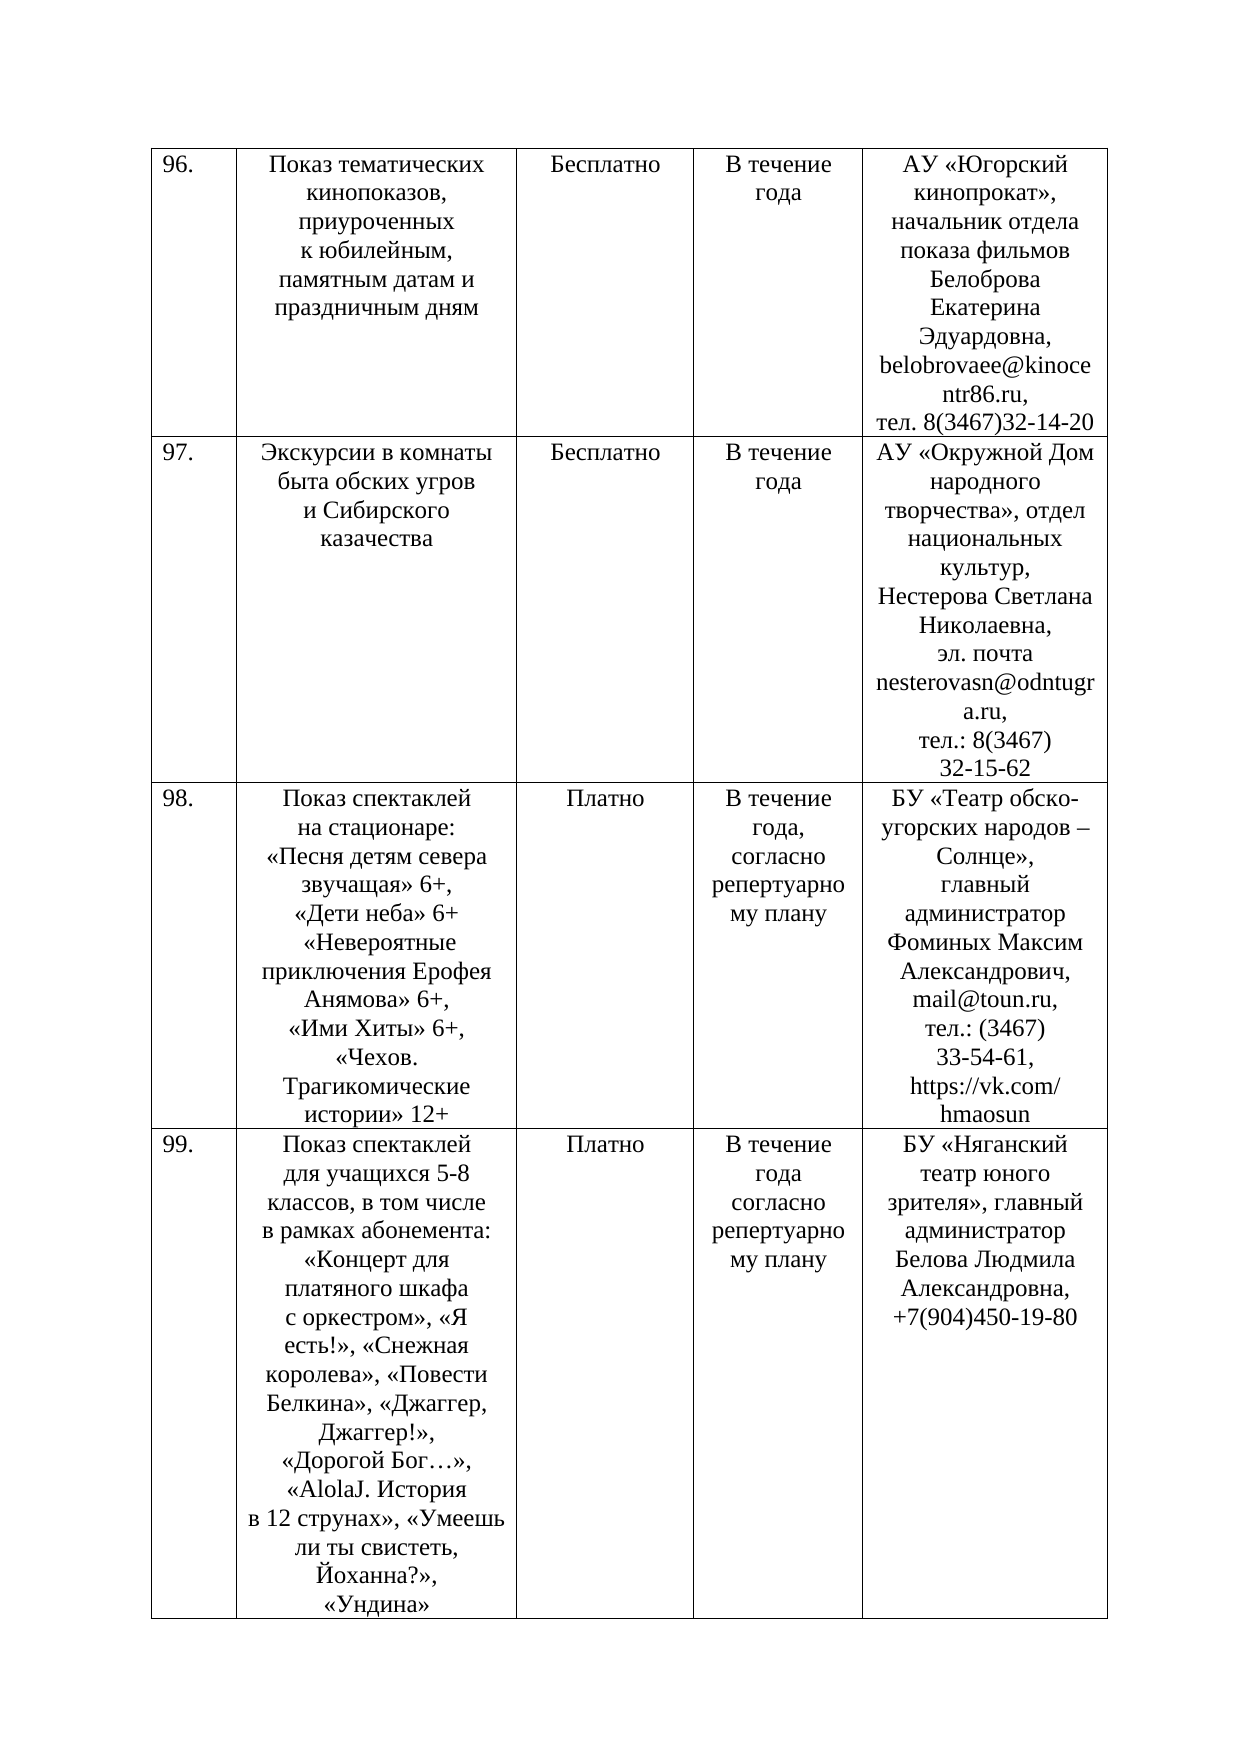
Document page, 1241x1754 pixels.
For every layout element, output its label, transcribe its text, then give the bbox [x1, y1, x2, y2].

table_cell АУ «Югорский кинопрокат», начальник отдела показа фильмов Белоброва Екатерина Эдуардовна, belobrovaee@kinocentr86.ru, тел. 8(3467)32-14-20 [863, 149, 1107, 436]
table_cell [152, 783, 236, 1128]
table_cell Бесплатно [517, 149, 693, 436]
table_cell [152, 149, 236, 436]
table_cell В течение года согласно репертуарному плану [694, 1129, 862, 1618]
table_cell [152, 437, 236, 782]
table_cell Экскурсии в комнаты быта обских угров и Сибирского казачества [237, 437, 516, 782]
table_cell АУ «Окружной Дом народного творчества», отдел национальных культур, Нестерова Светлана Николаевна, эл. почта nesterovasn@odntugra.ru, тел.: 8(3467) 32-15-62 [863, 437, 1107, 782]
table_cell Показ тематических кинопоказов, приуроченных к юбилейным, памятным датам и праздничным дням [237, 149, 516, 436]
table_cell БУ «Театр обско-угорских народов – Солнце», главный администратор Фоминых Максим Александрович, mail@toun.ru, тел.: (3467) 33-54-61, https://vk.com/hmaosun [863, 783, 1107, 1128]
table_cell Показ спектаклей для учащихся 5-8 классов, в том числе в рамках абонемента: «Концерт для платяного шкафа с оркестром», «Я есть!», «Снежная королева», «Повести Белкина», «Джаггер, Джаггер!», «Дорогой Бог…», «AlolaJ. История в 12 струнах», «Умеешь ли ты свистеть, Йоханна?», «Ундина» [237, 1129, 323, 1618]
table_cell В течение года [694, 437, 862, 782]
table_cell Бесплатно [517, 437, 693, 782]
table_cell В течение года [694, 149, 862, 436]
table_cell Платно [517, 1129, 693, 1618]
table_cell БУ «Няганский театр юного зрителя», главный администратор Белова Людмила Александровна, +7(904)450-19-80 [863, 1129, 1107, 1618]
table_cell В течение года, согласно репертуарному плану [694, 783, 862, 1128]
table_cell Платно [517, 783, 693, 1128]
table_cell Показ спектаклей для учащихся 5-8 классов, в том числе в рамках абонемента: «Концерт для платяного шкафа с оркестром», «Я есть!», «Снежная королева», «Повести Белкина», «Джаггер, Джаггер!», «Дорогой Бог…», «AlolaJ. История в 12 струнах», «Умеешь ли ты свистеть, Йоханна?», «Ундина» [430, 1129, 516, 1618]
table_cell Показ спектаклей на стационаре: «Песня детям севера звучащая» 6+, «Дети неба» 6+ «Невероятные приключения Ерофея Анямова» 6+, «Ими Хиты» 6+, «Чехов. Трагикомические истории» 12+ [237, 783, 516, 1128]
table_cell [152, 1129, 236, 1618]
